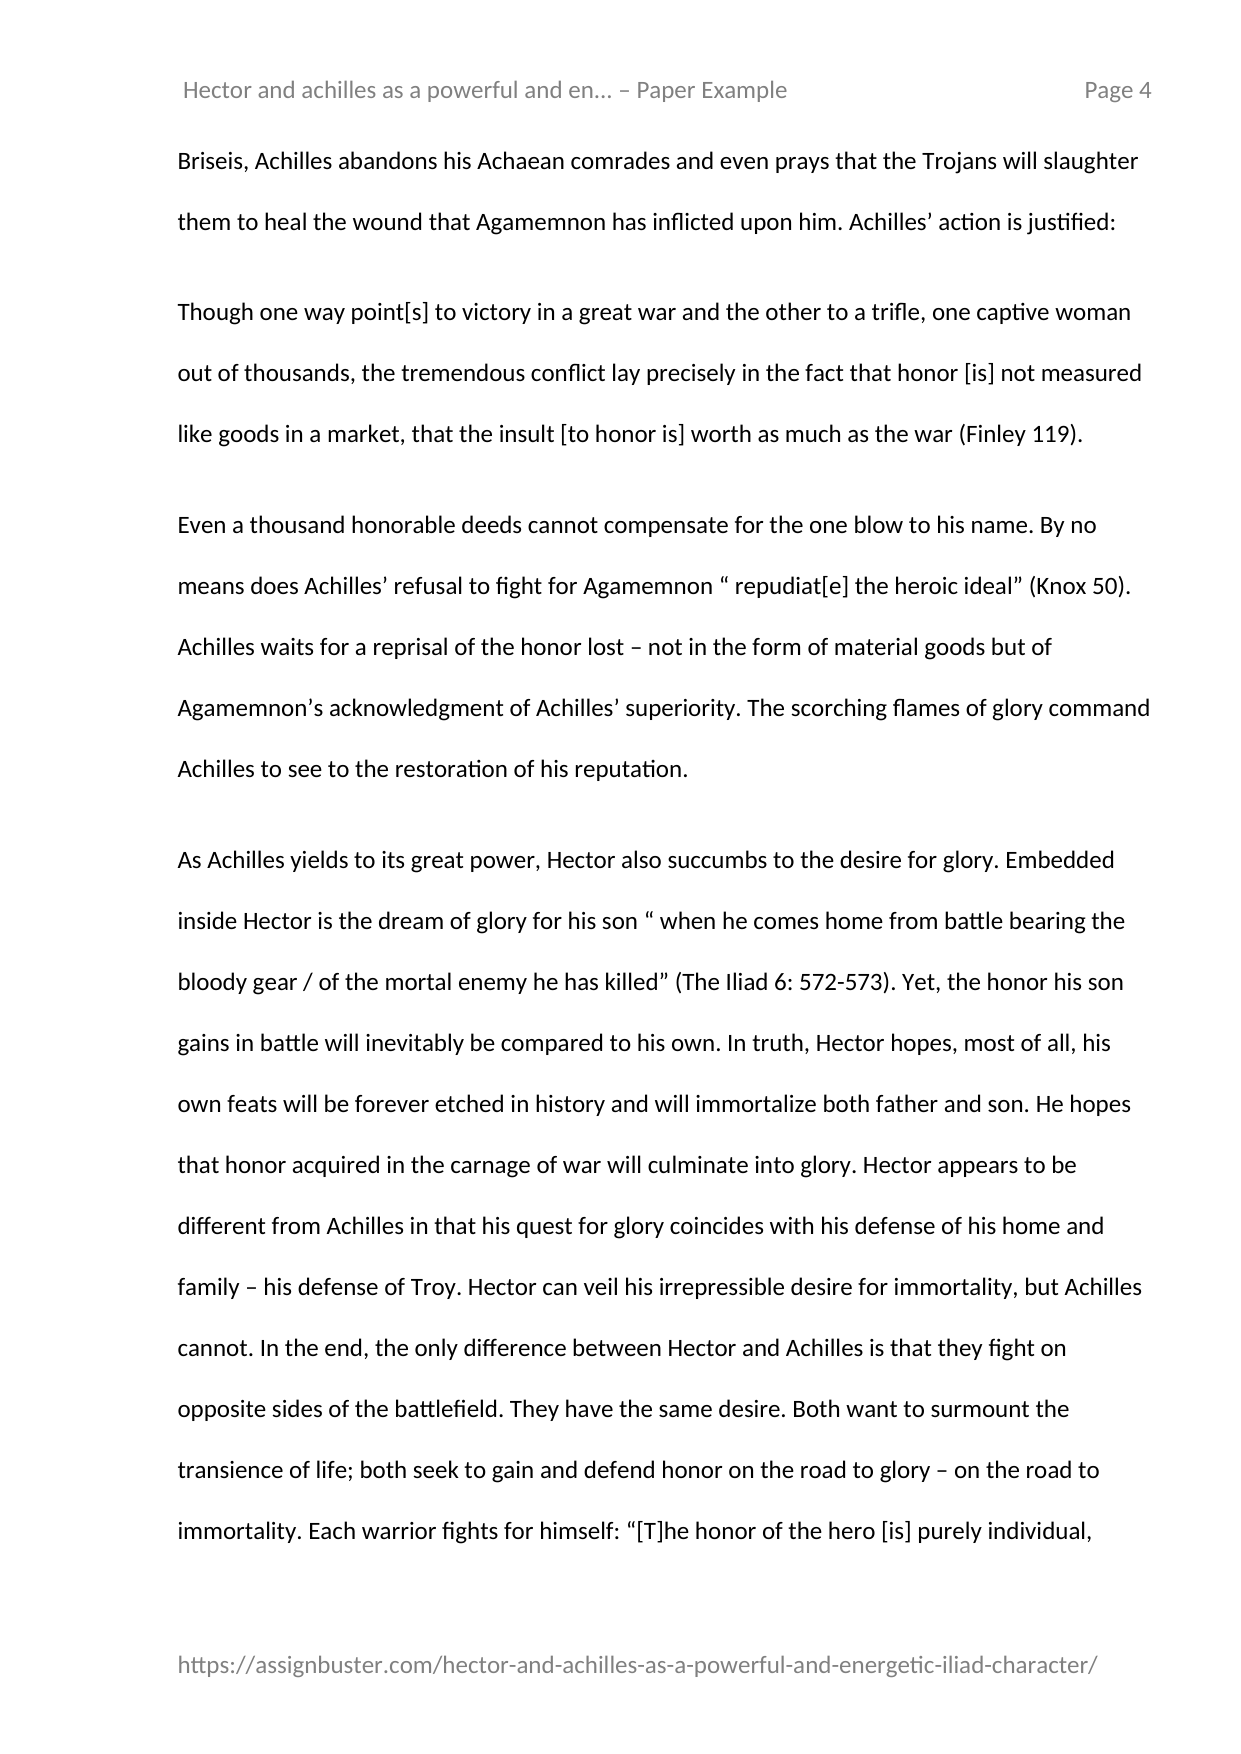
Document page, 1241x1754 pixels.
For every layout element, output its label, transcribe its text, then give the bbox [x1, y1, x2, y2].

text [177, 844, 1152, 1546]
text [177, 145, 1152, 237]
text Even a thousand honorable deeds cannot compensate for the one blow to his name. By no means does Achilles’ refusal to fight for Agamemnon “ repudiat[e] the heroic ideal” (Knox 50). Achilles waits for a reprisal of the honor lost – not in the form of material goods but of Agamemnon’s acknowledgment of Achilles’ superiority. The scorching flames of glory command Achilles to see to the restoration of his reputation. [177, 509, 1152, 784]
text Though one way point[s] to victory in a great war and the other to a trifle, one captive woman out of thousands, the tremendous conflict lay precisely in the fact that honor [is] not measured like goods in a market, that the insult [to honor is] worth as much as the war (Finley 119). [177, 297, 1152, 449]
